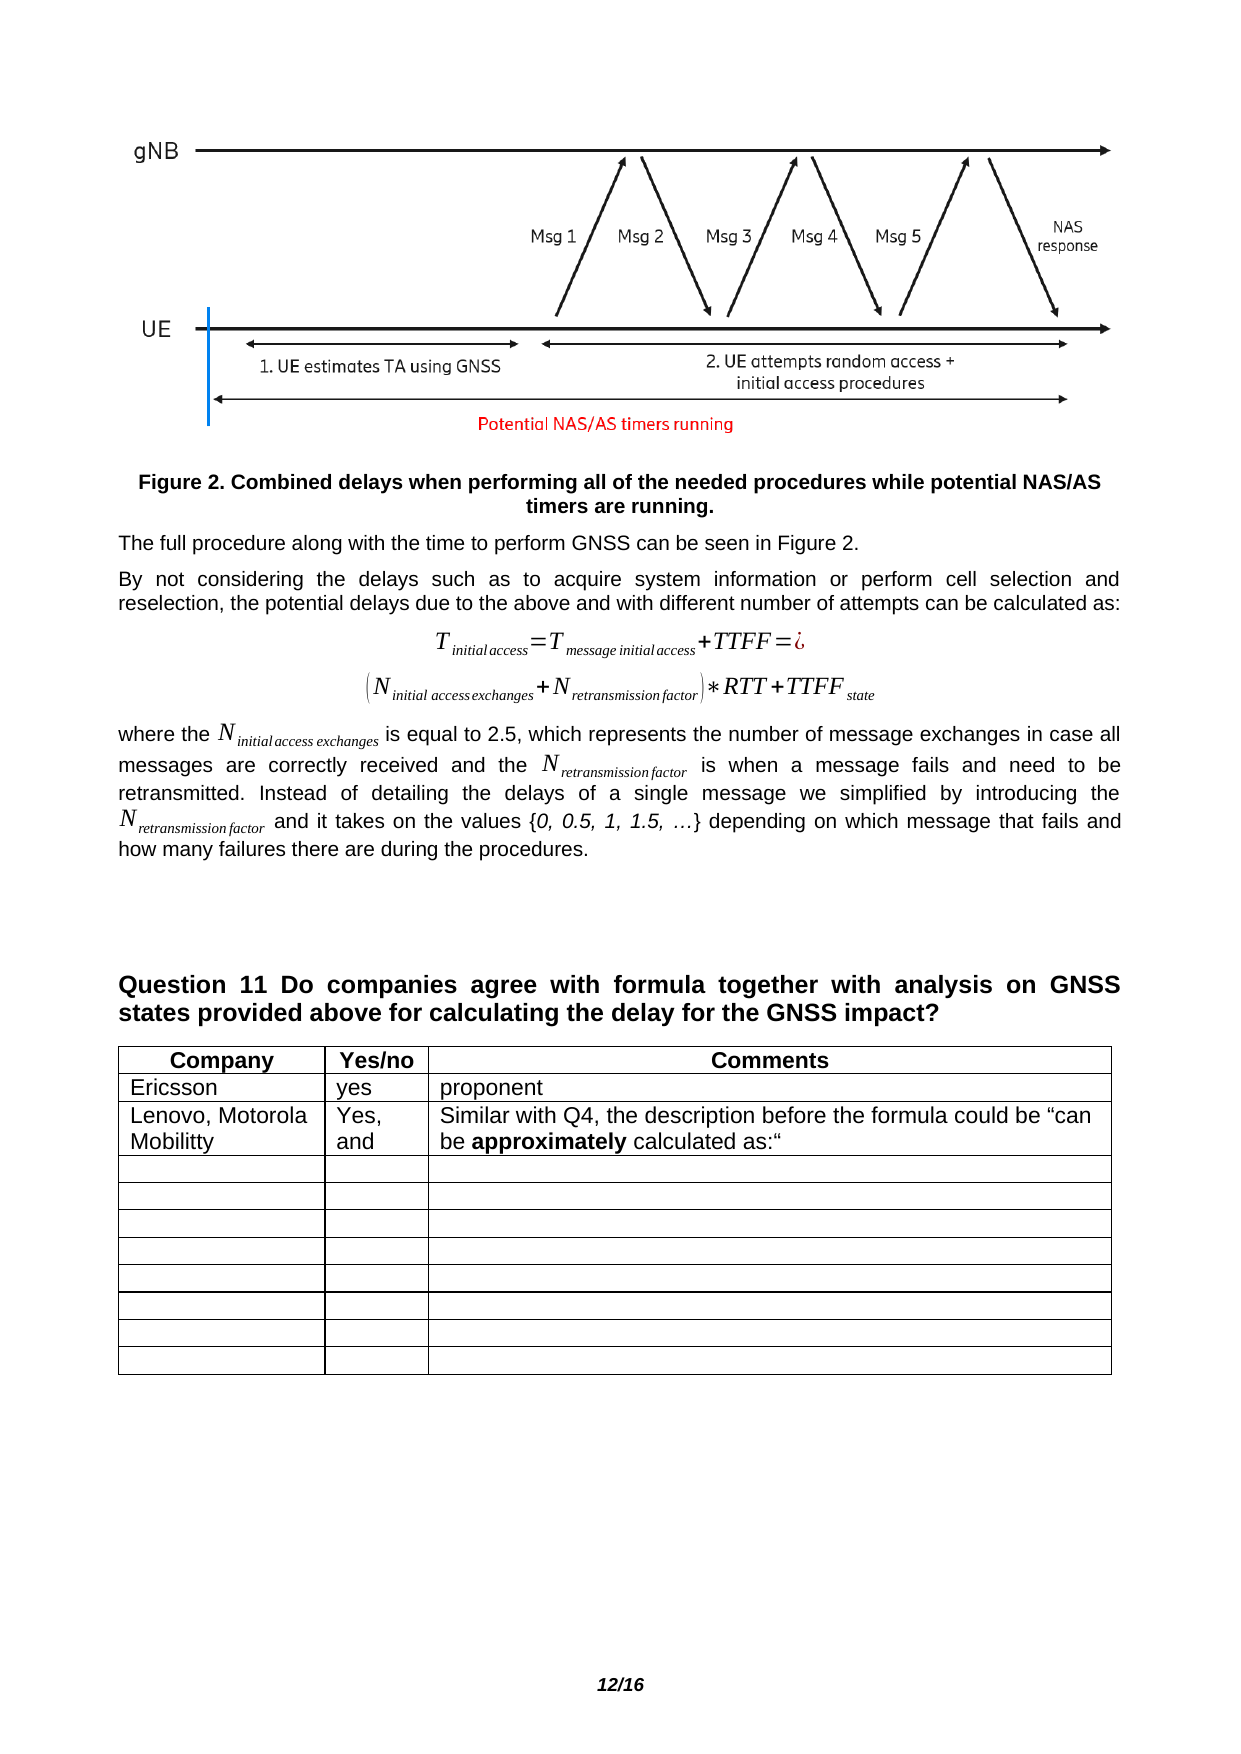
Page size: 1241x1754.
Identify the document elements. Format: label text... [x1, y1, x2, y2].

table_cell Yes, and [326, 1102, 428, 1154]
table_cell Lenovo, Motorola Mobilitty [119, 1102, 324, 1154]
text where the is equal to 2.5, which represents the number of message exchanges in case all messages are correctly received and the is when a message fails and need to be retransmitted. Instead of detailing the delays of a single message we simplified by introducing the and it takes on the values {0, 0.5, 1, 1.5, …} depending on which message that fails and how many failures there are during the procedures. [118, 718, 1122, 860]
table_cell [429, 1183, 1111, 1209]
table_cell [119, 1156, 324, 1182]
table_header Company [119, 1047, 324, 1073]
table_cell [429, 1265, 1111, 1291]
table_cell [326, 1320, 428, 1346]
text Question 11 Do companies agree with formula together with analysis on GNSS states provided above for calculating the delay for the GNSS impact? [118, 970, 1122, 1027]
table_cell [119, 1210, 324, 1237]
table_cell proponent [429, 1074, 1111, 1101]
table_header Yes/no [326, 1047, 428, 1073]
table_cell [326, 1293, 428, 1319]
text The full procedure along with the time to perform GNSS can be seen in Figure 2. [118, 530, 1122, 554]
table_cell [326, 1238, 428, 1264]
table_cell [429, 1156, 1111, 1182]
table_header Comments [429, 1047, 1111, 1073]
table_cell Ericsson [119, 1074, 324, 1101]
table_cell [119, 1293, 324, 1319]
table_cell [119, 1265, 324, 1291]
table_cell [119, 1320, 324, 1346]
table_cell yes [326, 1074, 428, 1101]
table_cell [119, 1183, 324, 1209]
table_cell [429, 1210, 1111, 1237]
table_cell [429, 1320, 1111, 1346]
picture [118, 118, 1122, 445]
table_cell [119, 1238, 324, 1264]
table_cell [429, 1347, 1111, 1374]
table_cell [326, 1210, 428, 1237]
table_cell [326, 1183, 428, 1209]
text By not considering the delays such as to acquire system information or perform cell selection and reselection, the potential delays due to the above and with different number of attempts can be calculated as: [118, 567, 1122, 615]
table_cell [119, 1347, 324, 1374]
table_cell [326, 1347, 428, 1374]
table_cell [429, 1238, 1111, 1264]
table_cell Similar with Q4, the description before the formula could be “can be approximately calculated as:“ [429, 1102, 1111, 1154]
table_cell [326, 1265, 428, 1291]
table_cell [429, 1293, 1111, 1319]
table_cell [326, 1156, 428, 1182]
text Figure . Combined delays when performing all of the needed procedures while potential NAS/AS timers are running. [118, 470, 1122, 518]
